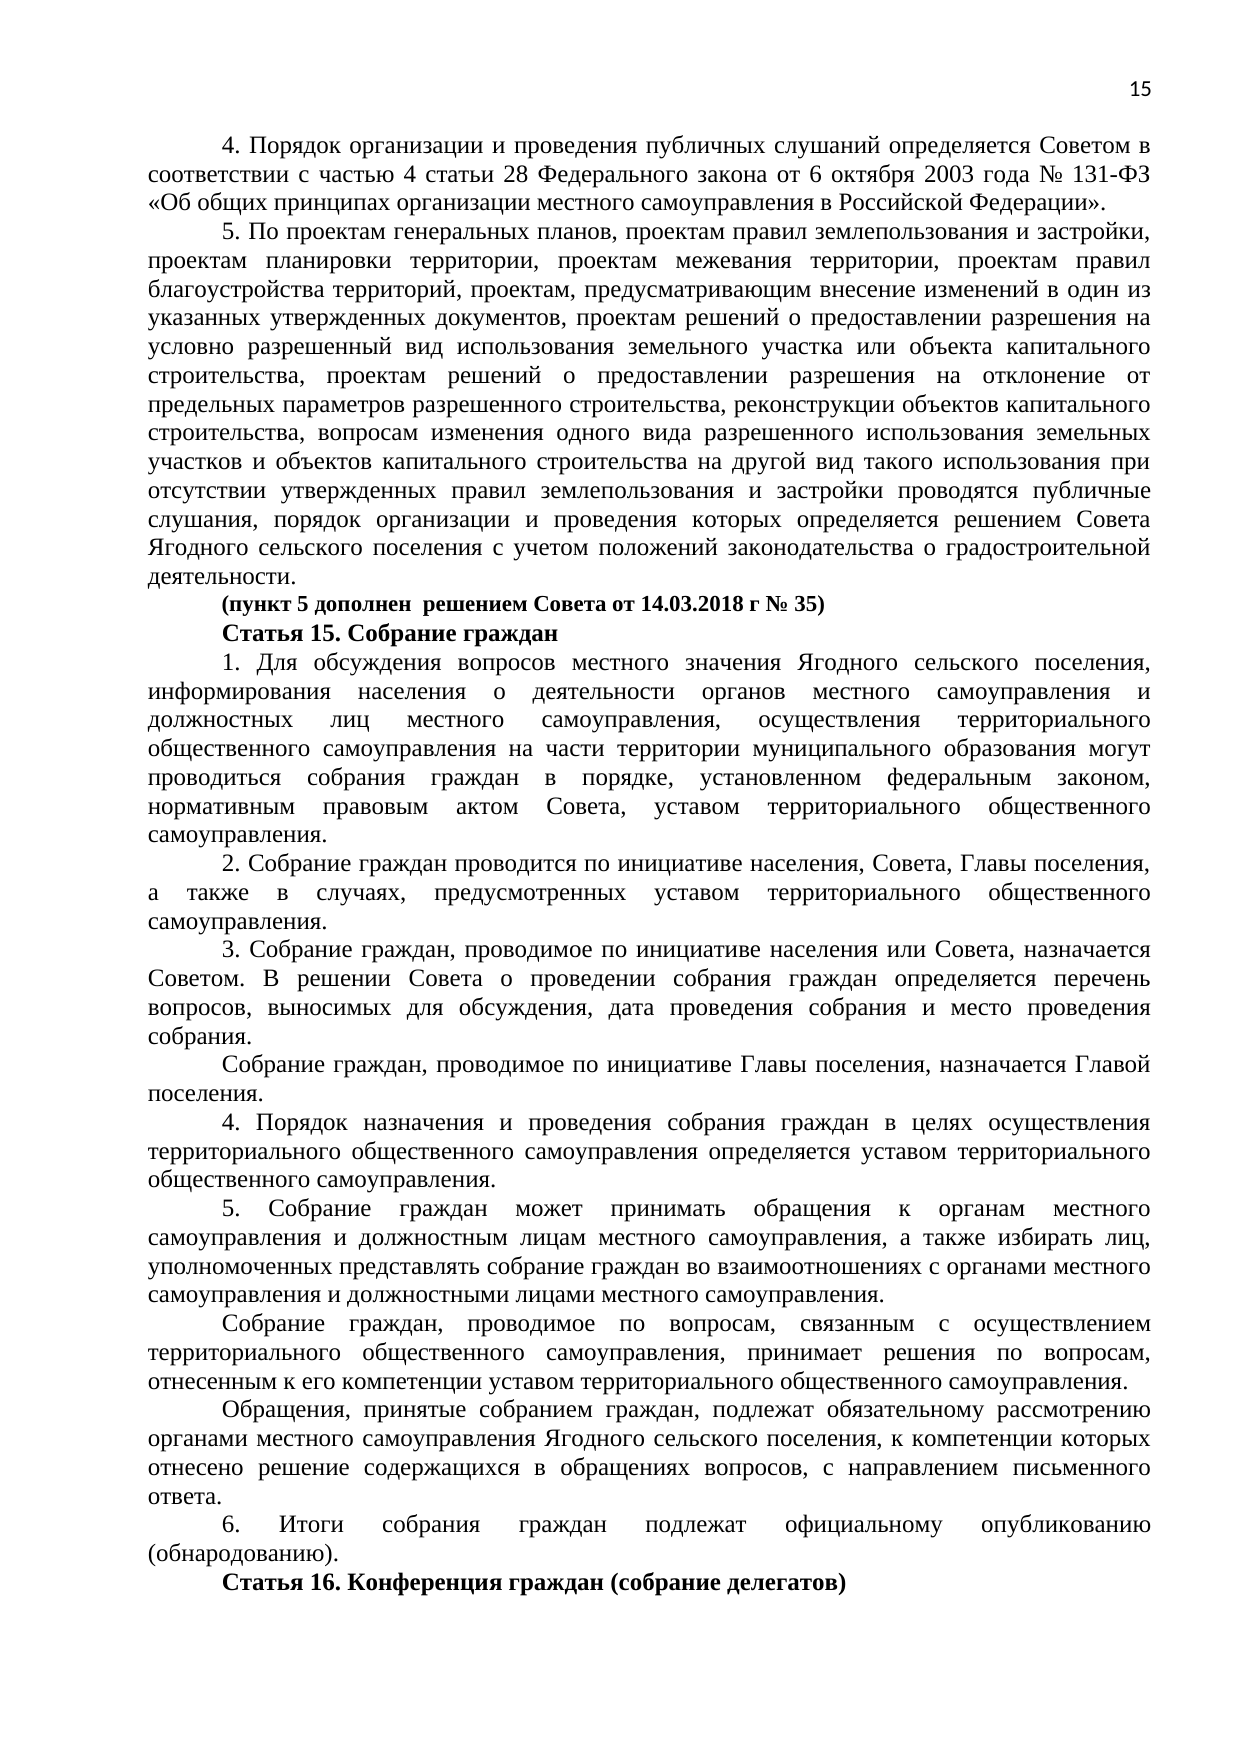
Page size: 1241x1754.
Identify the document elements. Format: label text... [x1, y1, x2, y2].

text 6. Итоги собрания граждан подлежат официальному опубликованию (обнародованию). [148, 1509, 1152, 1567]
text 4. Порядок организации и проведения публичных слушаний определяется Советом в соответствии с частью 4 статьи 28 Федерального закона от 6 октября 2003 года № 131-ФЗ «Об общих принципах организации местного самоуправления в Российской Федерации». [148, 130, 1152, 216]
text 4. Порядок назначения и проведения собрания граждан в целях осуществления территориального общественного самоуправления определяется уставом территориального общественного самоуправления. [148, 1107, 1152, 1193]
text Статья 16. Конференция граждан (собрание делегатов) [148, 1567, 1152, 1596]
text 3. Собрание граждан, проводимое по инициативе населения или Совета, назначается Советом. В решении Совета о проведении собрания граждан определяется перечень вопросов, выносимых для обсуждения, дата проведения собрания и место проведения собрания. [148, 934, 1152, 1049]
text 5. По проектам генеральных планов, проектам правил землепользования и застройки, проектам планировки территории, проектам межевания территории, проектам правил благоустройства территорий, проектам, предусматривающим внесение изменений в один из указанных утвержденных документов, проектам решений о предоставлении разрешения на условно разрешенный вид использования земельного участка или объекта капитального строительства, проектам решений о предоставлении разрешения на отклонение от предельных параметров разрешенного строительства, реконструкции объектов капитального строительства, вопросам изменения одного вида разрешенного использования земельных участков и объектов капитального строительства на другой вид такого использования при отсутствии утвержденных правил землепользования и застройки проводятся публичные слушания, порядок организации и проведения которых определяется решением Совета Ягодного сельского поселения с учетом положений законодательства о градостроительной деятельности. [148, 216, 1152, 590]
text 5. Собрание граждан может принимать обращения к органам местного самоуправления и должностным лицам местного самоуправления, а также избирать лиц, уполномоченных представлять собрание граждан во взаимоотношениях с органами местного самоуправления и должностными лицами местного самоуправления. [148, 1193, 1152, 1308]
text (пункт 5 дополнен решением Совета от 14.03.2018 г № 35) [148, 590, 1152, 616]
text 2. Собрание граждан проводится по инициативе населения, Совета, Главы поселения, а также в случаях, предусмотренных уставом территориального общественного самоуправления. [148, 848, 1152, 934]
text Собрание граждан, проводимое по вопросам, связанным с осуществлением территориального общественного самоуправления, принимает решения по вопросам, отнесенным к его компетенции уставом территориального общественного самоуправления. [148, 1308, 1152, 1394]
text 1. Для обсуждения вопросов местного значения Ягодного сельского поселения, информирования населения о деятельности органов местного самоуправления и должностных лиц местного самоуправления, осуществления территориального общественного самоуправления на части территории муниципального образования могут проводиться собрания граждан в порядке, установленном федеральным законом, нормативным правовым актом Совета, уставом территориального общественного самоуправления. [148, 647, 1152, 848]
text Собрание граждан, проводимое по инициативе Главы поселения, назначается Главой поселения. [148, 1049, 1152, 1107]
text Обращения, принятые собранием граждан, подлежат обязательному рассмотрению органами местного самоуправления Ягодного сельского поселения, к компетенции которых отнесено решение содержащихся в обращениях вопросов, с направлением письменного ответа. [148, 1394, 1152, 1509]
text Статья 15. Собрание граждан [148, 618, 1152, 647]
